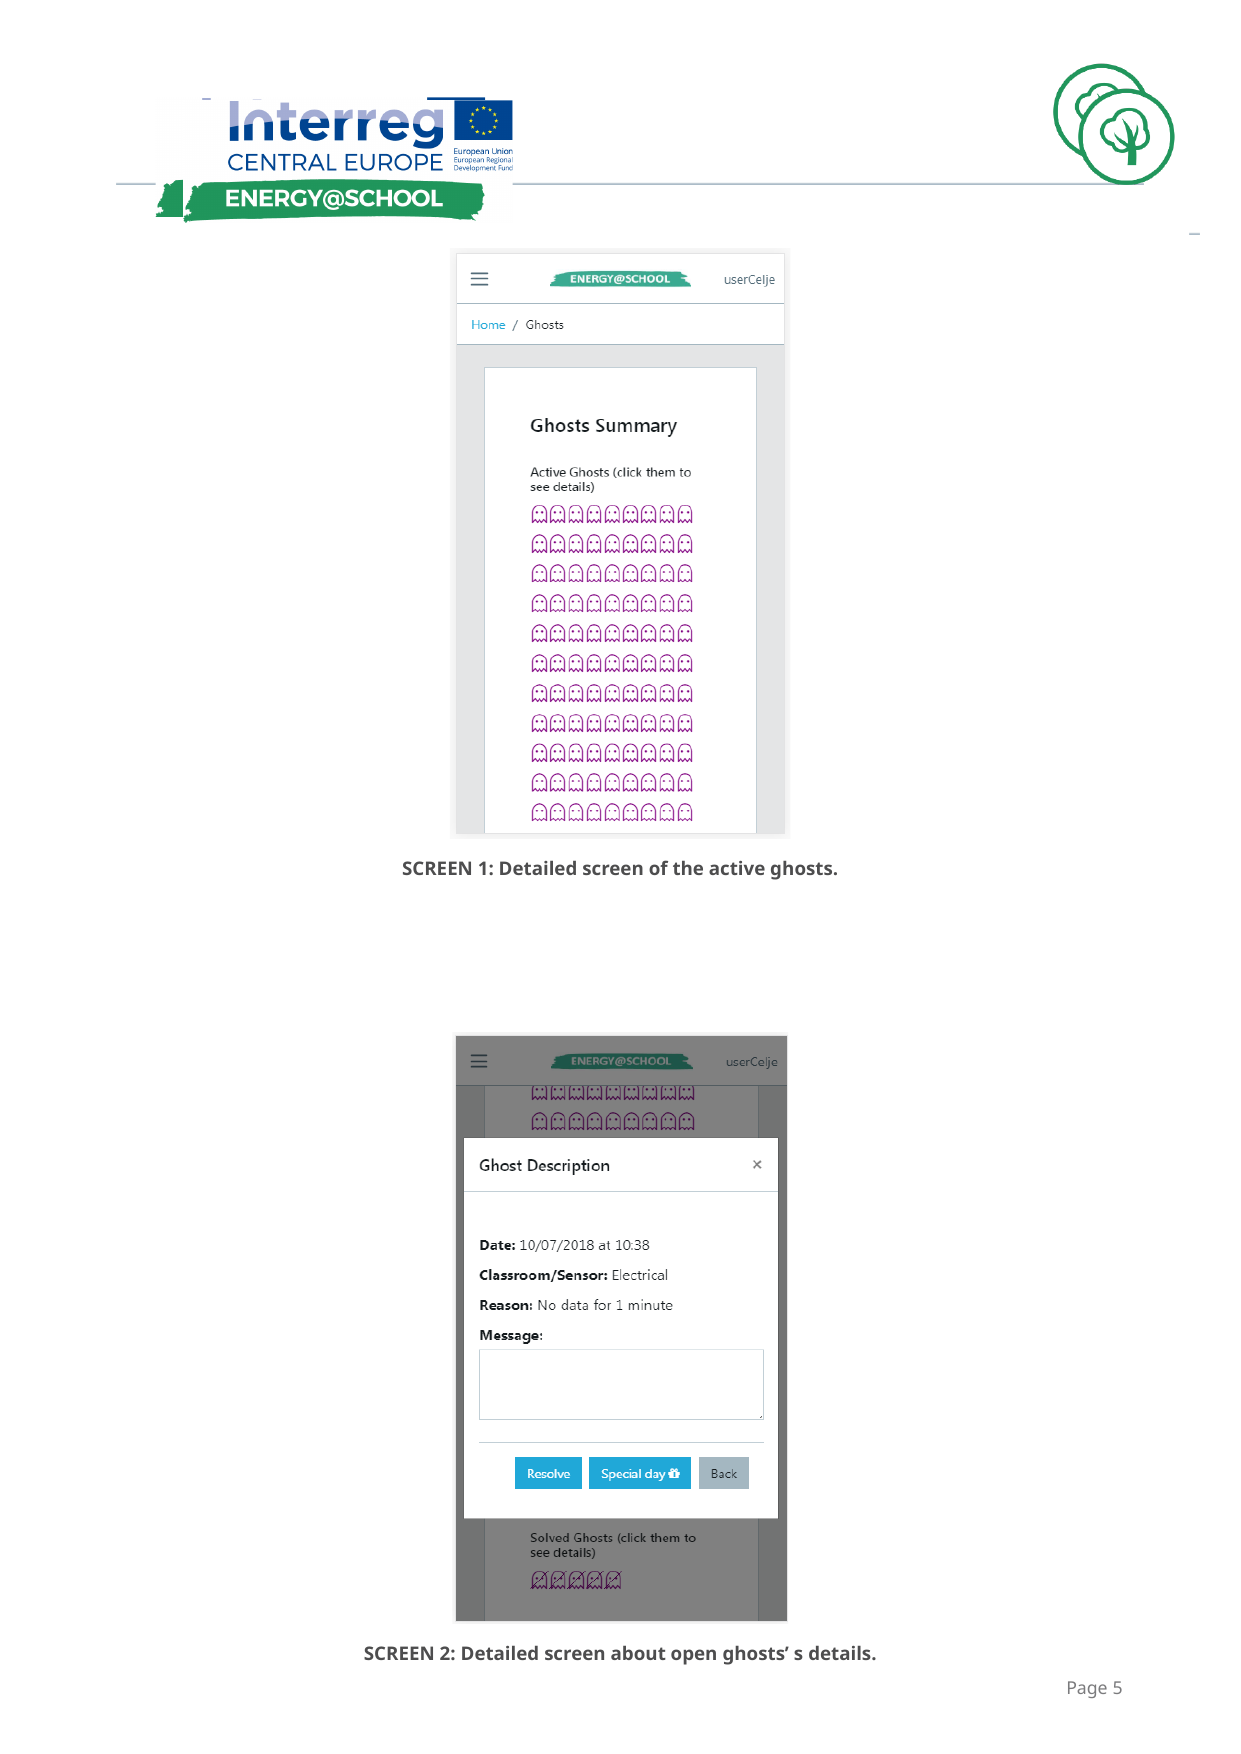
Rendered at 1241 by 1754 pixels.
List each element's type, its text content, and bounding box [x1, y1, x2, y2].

picture [54, 1, 1241, 839]
text SCREEN 1: Detailed screen of the active ghosts. [118, 855, 1122, 881]
picture [452, 1032, 789, 1624]
text SCREEN 2: Detailed screen about open ghosts’ s details. [118, 1640, 1122, 1665]
